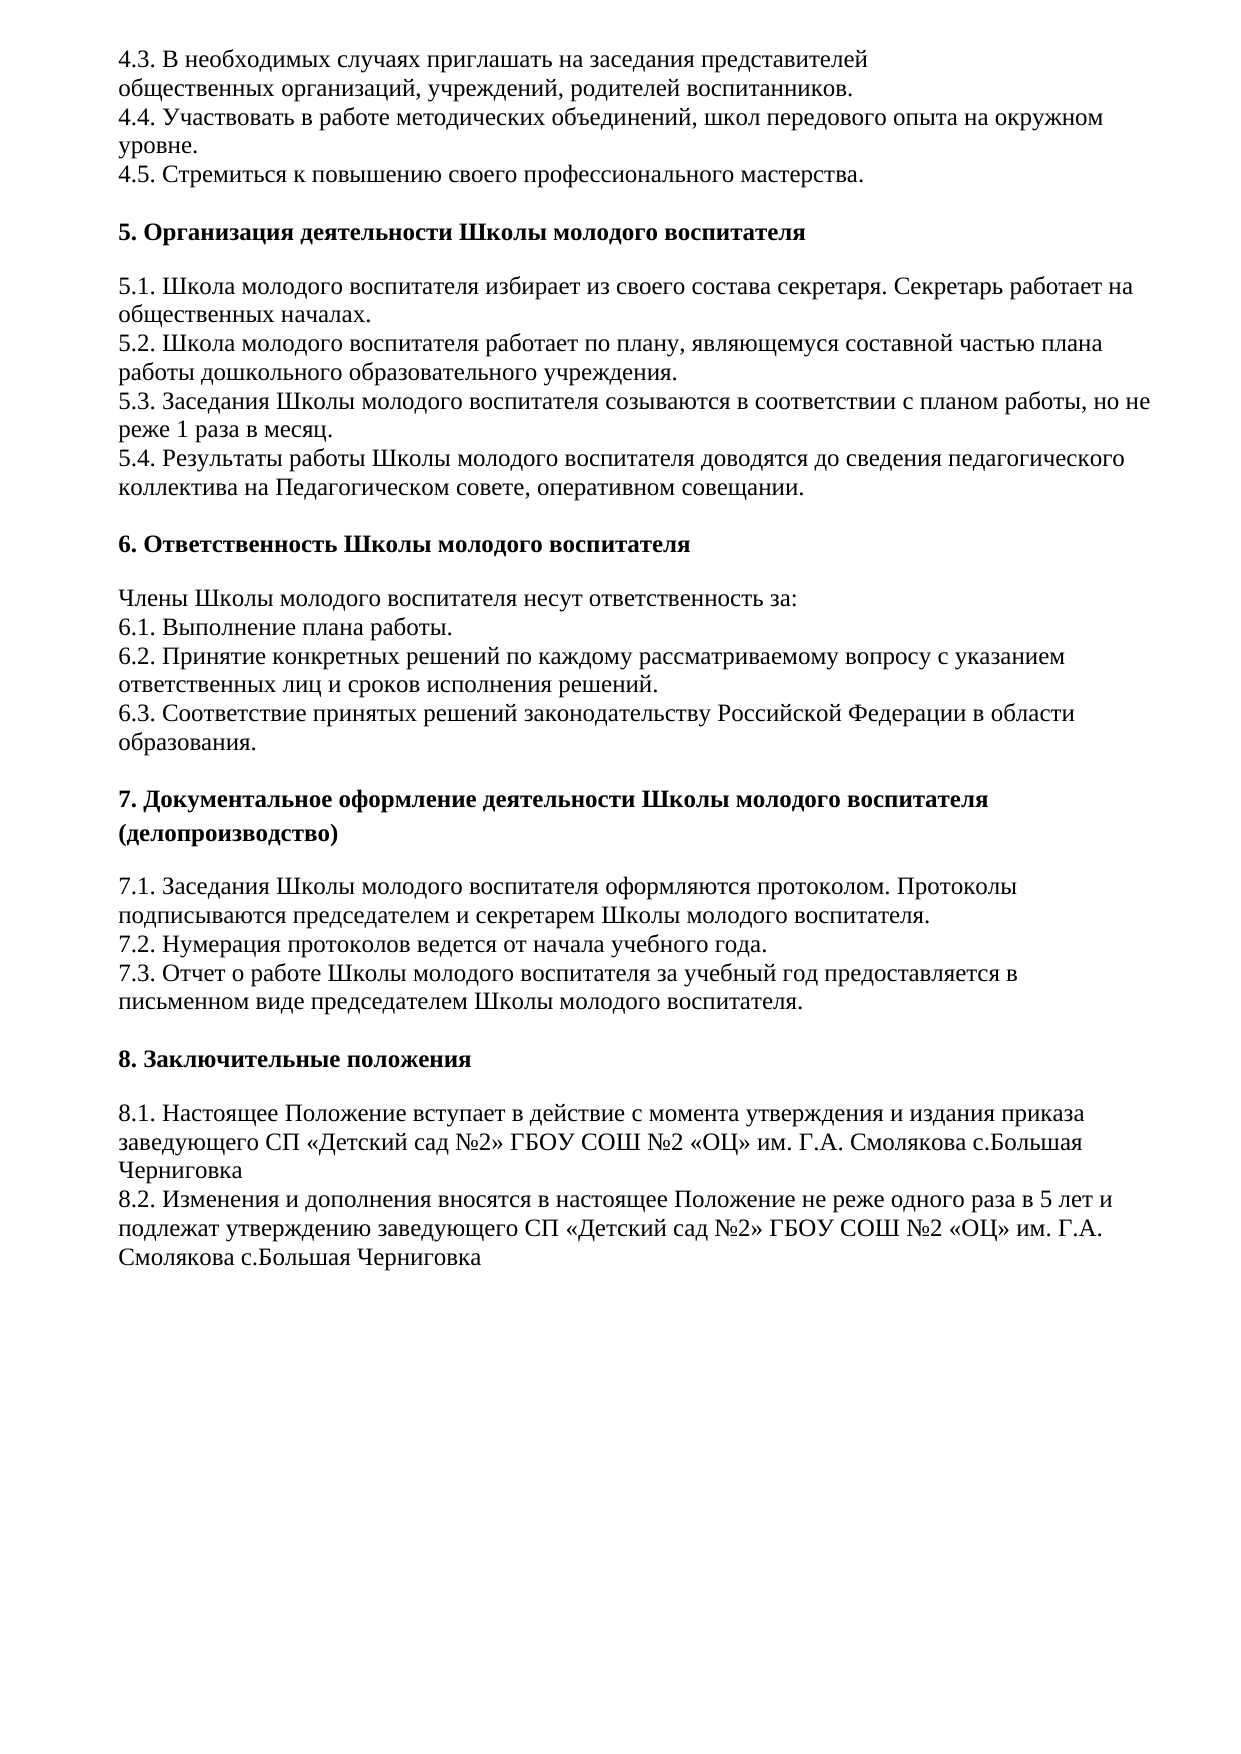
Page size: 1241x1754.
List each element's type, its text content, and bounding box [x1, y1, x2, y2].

text 8.1. Настоящее Положение вступает в действие с момента утверждения и издания приказа заведующего СП «Детский сад №2» ГБОУ СОШ №2 «ОЦ» им. Г.А. Смолякова с.Большая Черниговка [118, 1098, 1152, 1184]
text 5.1. Школа молодого воспитателя избирает из своего состава секретаря. Секретарь работает на общественных началах. [118, 271, 1152, 328]
text 4.5. Стремиться к повышению своего профессионального мастерства. [118, 159, 1152, 188]
text 6.3. Соответствие принятых решений законодательству Российской Федерации в области образования. [118, 698, 1152, 756]
text Члены Школы молодого воспитателя несут ответственность за: [118, 583, 1152, 612]
text 7.2. Нумерация протоколов ведется от начала учебного года. [118, 929, 1152, 958]
text 6. Ответственность Школы молодого воспитателя [118, 529, 1152, 558]
text 7.1. Заседания Школы молодого воспитателя оформляются протоколом. Протоколы подписываются председателем и секретарем Школы молодого воспитателя. [118, 871, 1152, 929]
text 5. Организация деятельности Школы молодого воспитателя [118, 217, 1152, 246]
text 6.2. Принятие конкретных решений по каждому рассматриваемому вопросу с указанием ответственных лиц и сроков исполнения решений. [118, 641, 1152, 698]
text 4.4. Участвовать в работе методических объединений, школ передового опыта на окружном уровне. [118, 102, 1152, 159]
text 7. Документальное оформление деятельности Школы молодого воспитателя (делопроизводство) [118, 784, 1152, 846]
text 5.4. Результаты работы Школы молодого воспитателя доводятся до сведения педагогического коллектива на Педагогическом совете, оперативном совещании. [118, 443, 1152, 501]
text 5.2. Школа молодого воспитателя работает по плану, являющемуся составной частью плана работы дошкольного образовательного учреждения. [118, 328, 1152, 386]
text 6.1. Выполнение плана работы. [118, 612, 1152, 641]
text 5.3. Заседания Школы молодого воспитателя созываются в соответствии с планом работы, но не реже 1 раза в месяц. [118, 386, 1152, 443]
text 8.2. Изменения и дополнения вносятся в настоящее Положение не реже одного раза в 5 лет и подлежат утверждению заведующего СП «Детский сад №2» ГБОУ СОШ №2 «ОЦ» им. Г.А. Смолякова с.Большая Черниговка [118, 1184, 1152, 1270]
text 8. Заключительные положения [118, 1044, 1152, 1073]
text 4.3. В необходимых случаях приглашать на заседания представителей общественных организаций, учреждений, родителей воспитанников. [118, 44, 1152, 102]
text 7.3. Отчет о работе Школы молодого воспитателя за учебный год предоставляется в письменном виде председателем Школы молодого воспитателя. [118, 958, 1152, 1015]
